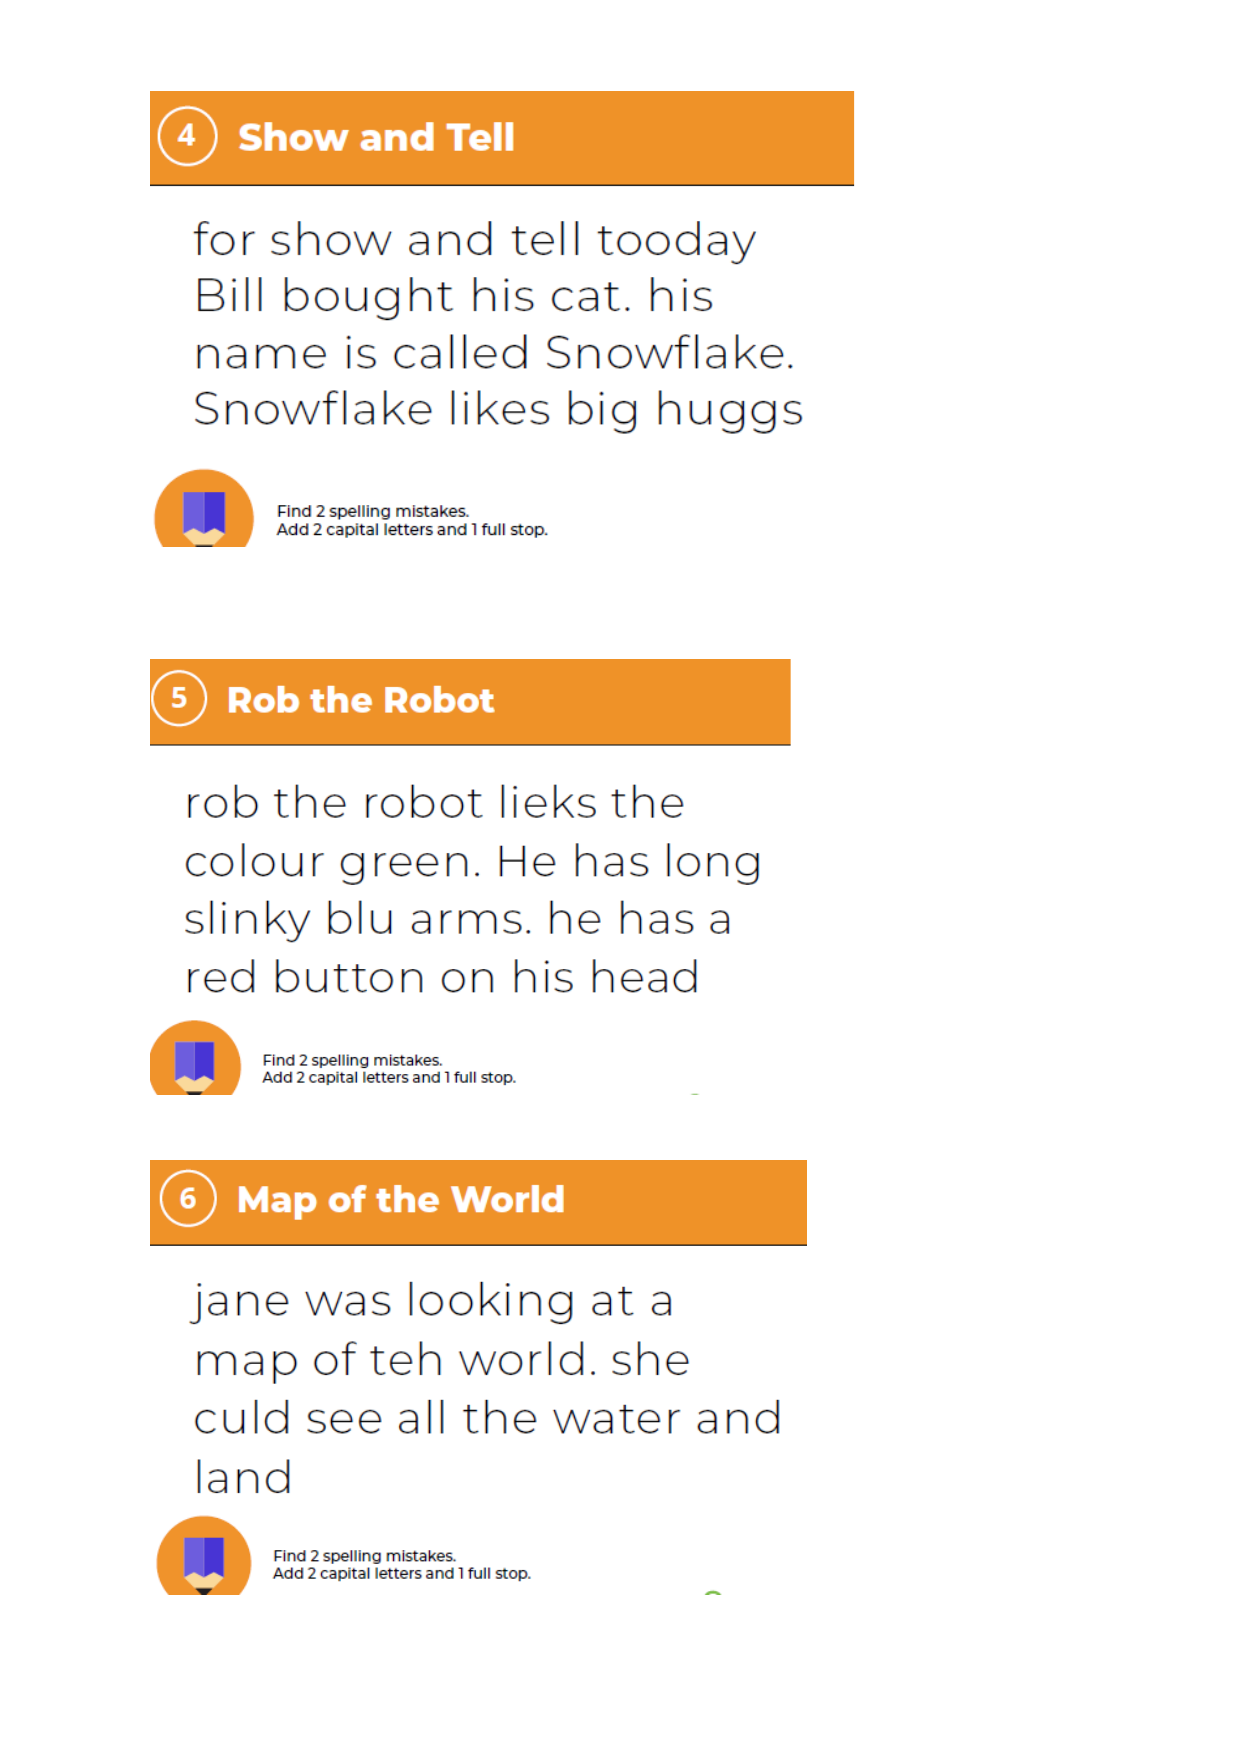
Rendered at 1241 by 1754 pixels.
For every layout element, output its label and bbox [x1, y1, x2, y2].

picture [150, 91, 855, 547]
picture [150, 659, 791, 1095]
picture [150, 1160, 807, 1595]
